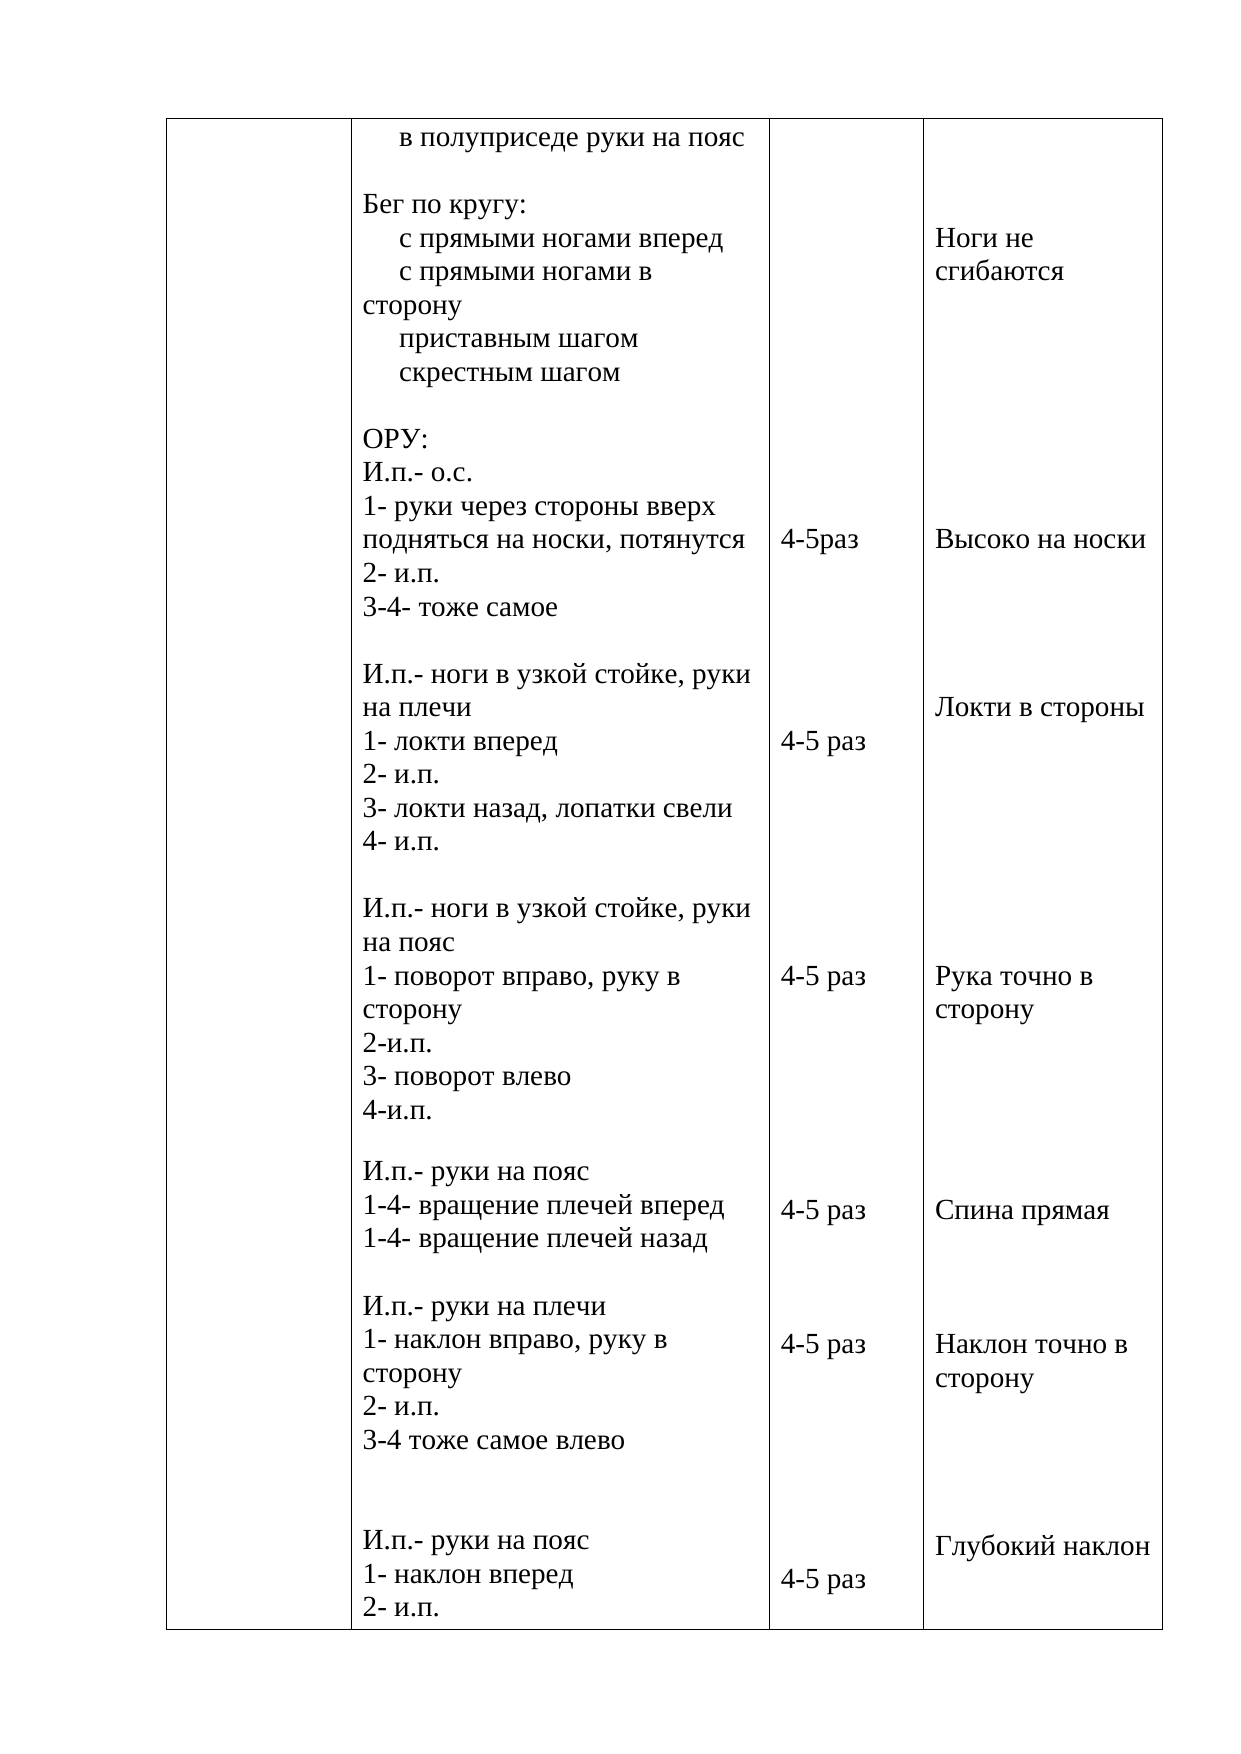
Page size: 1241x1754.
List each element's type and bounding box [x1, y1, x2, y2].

table_cell [167, 119, 351, 1628]
table_cell [352, 119, 769, 1628]
table_cell [770, 119, 923, 1628]
table_cell [924, 119, 1162, 1628]
